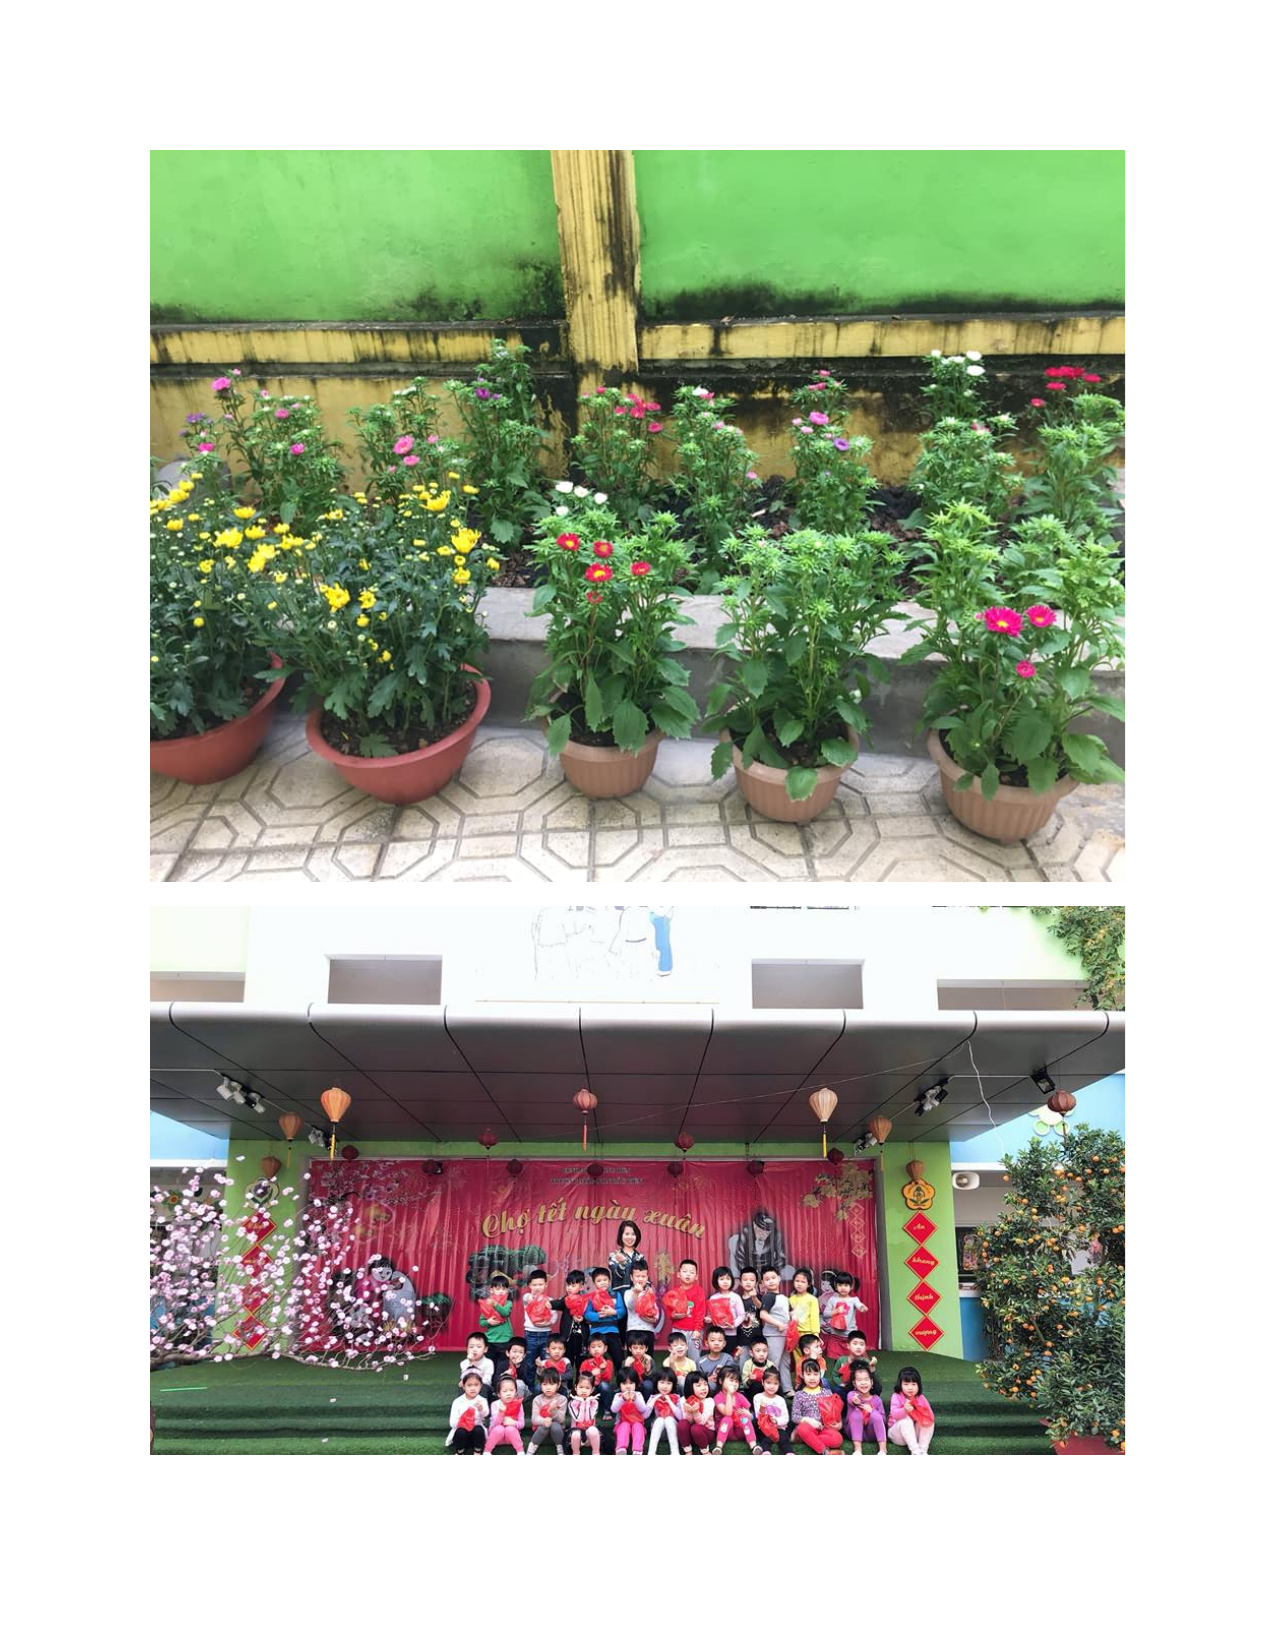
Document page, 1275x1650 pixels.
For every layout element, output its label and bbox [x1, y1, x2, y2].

picture [150, 906, 1125, 1455]
picture [150, 150, 1125, 882]
